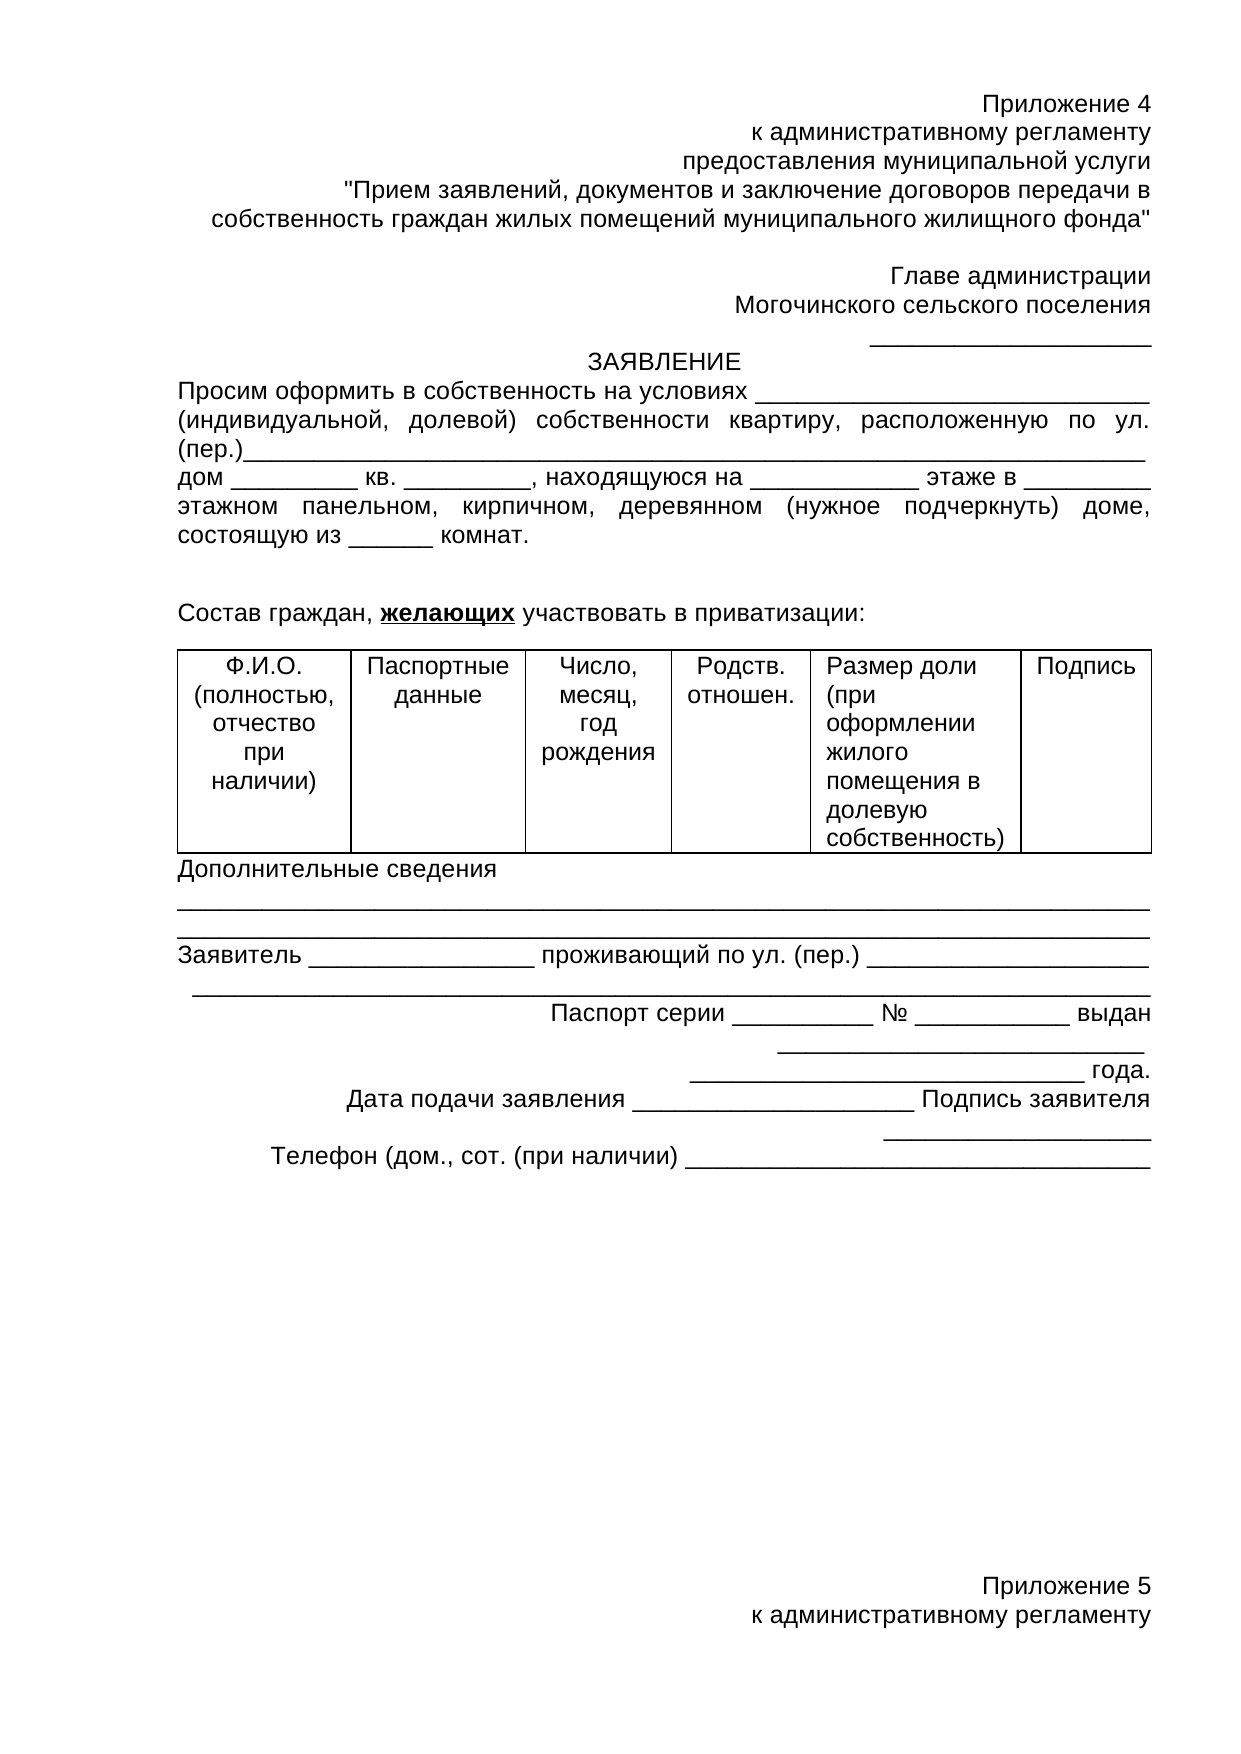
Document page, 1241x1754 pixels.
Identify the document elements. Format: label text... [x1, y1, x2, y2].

text ЗАЯВЛЕНИЕ [177, 347, 1152, 376]
table_cell Паспортные данные [352, 651, 525, 852]
table_cell Ф.И.О. (полностью, отчество при наличии) [178, 651, 350, 852]
text ____________________________________________________________________Паспорт серии __________ № ___________ выдан __________________________ ____________________________ года. Дата подачи заявления ____________________ Подпись заявителя ___________________ Телефон (дом., сот. (при наличии) _________________________________ [177, 969, 1152, 1170]
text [177, 1571, 1152, 1628]
table_cell Число, месяц, год рождения [526, 651, 671, 852]
text Состав граждан, желающих участвовать в приватизации: [177, 569, 1152, 627]
table_cell Размер доли (при оформлении жилого помещения в долевую собственность) [811, 651, 1020, 852]
text Дополнительные сведения _____________________________________________________________________ _____________________________________________________________________ Заявитель ________________ проживающий по ул. (пер.) ____________________ [177, 854, 1152, 969]
table_cell Родств. отношен. [672, 651, 810, 852]
text Просим оформить в собственность на условиях ____________________________ (индивидуальной, долевой) собственности квартиру, расположенную по ул. (пер.)________________________________________________________________ дом _________ кв. _________, находящуюся на ____________ этаже в _________ этажном панельном, кирпичном, деревянном (нужное подчеркнуть) доме, состоящую из ______ комнат. [177, 376, 1152, 549]
text Приложение 4 к административному регламенту предоставления муниципальной услуги "Прием заявлений, документов и заключение договоров передачи в собственность граждан жилых помещений муниципального жилищного фонда" Главе администрации Могочинского сельского поселения ____________________ [177, 89, 1152, 347]
table_cell Подпись [1022, 651, 1151, 852]
